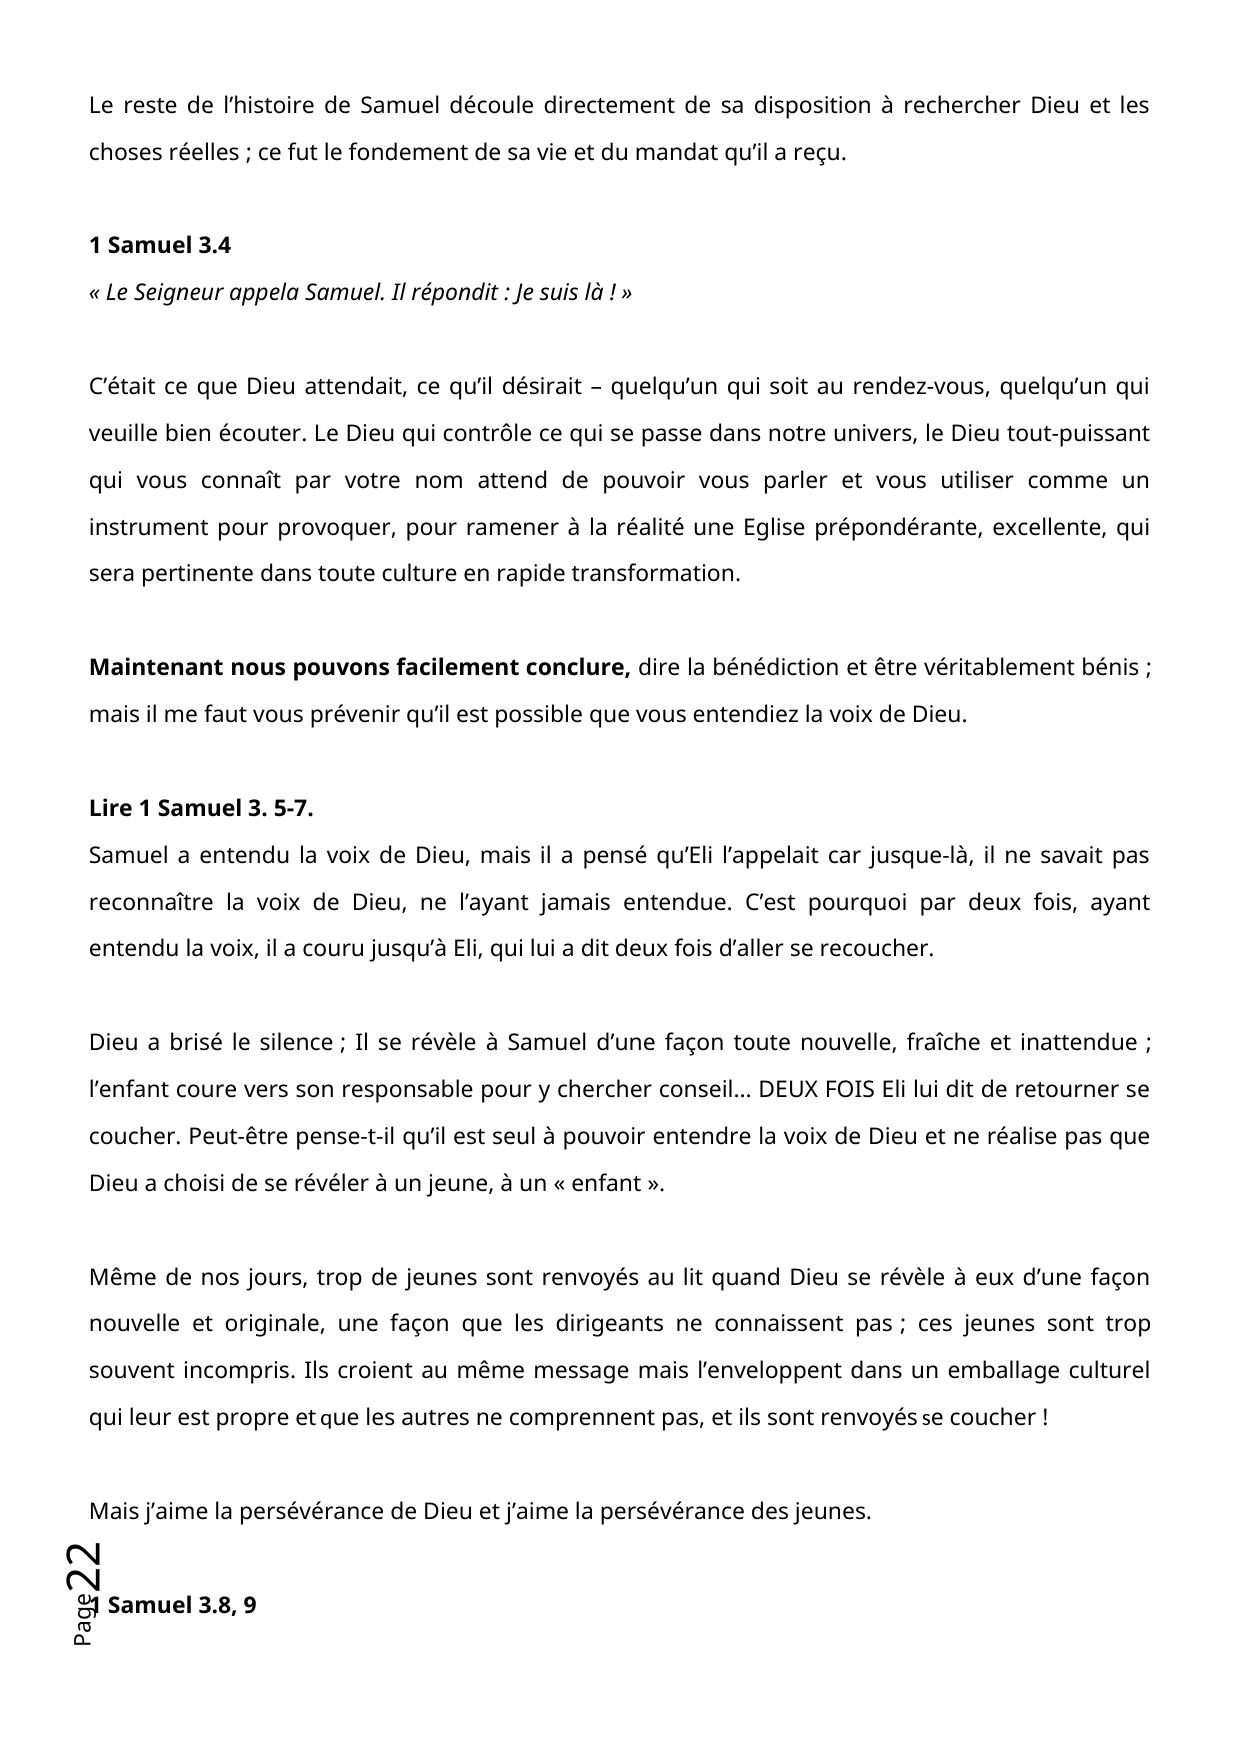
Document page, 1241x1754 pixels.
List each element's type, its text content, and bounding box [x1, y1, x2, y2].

text Dieu a brisé le silence ; Il se révèle à Samuel d’une façon toute nouvelle, fraîche et inattendue ; l’enfant coure vers son responsable pour y chercher conseil… DEUX FOIS Eli lui dit de retourner se coucher. Peut-être pense-t-il qu’il est seul à pouvoir entendre la voix de Dieu et ne réalise pas que Dieu a choisi de se révéler à un jeune, à un « enfant ». [89, 1026, 1152, 1198]
text Maintenant nous pouvons facilement conclure, dire la bénédiction et être véritablement bénis ; mais il me faut vous prévenir qu’il est possible que vous entendiez la voix de Dieu. [89, 651, 1152, 729]
text Même de nos jours, trop de jeunes sont renvoyés au lit quand Dieu se révèle à eux d’une façon nouvelle et originale, une façon que les dirigeants ne connaissent pas ; ces jeunes sont trop souvent incompris. Ils croient au même message mais l’enveloppent dans un emballage culturel qui leur est propre et que les autres ne comprennent pas, et ils sont renvoyés se coucher ! [89, 1261, 1152, 1432]
text « Le Seigneur appela Samuel. Il répondit : Je suis là ! » [89, 276, 1152, 307]
text 1 Samuel 3.8, 9 [89, 1589, 1152, 1620]
text 1 Samuel 3.4 [89, 229, 1152, 261]
text Mais j’aime la persévérance de Dieu et j’aime la persévérance des jeunes. [89, 1495, 1152, 1526]
text C’était ce que Dieu attendait, ce qu’il désirait – quelqu’un qui soit au rendez-vous, quelqu’un qui veuille bien écouter. Le Dieu qui contrôle ce qui se passe dans notre univers, le Dieu tout-puissant qui vous connaît par votre nom attend de pouvoir vous parler et vous utiliser comme un instrument pour provoquer, pour ramener à la réalité une Eglise prépondérante, excellente, qui sera pertinente dans toute culture en rapide transformation. [89, 370, 1152, 589]
text Lire 1 Samuel 3. 5-7. [89, 792, 1152, 823]
text Samuel a entendu la voix de Dieu, mais il a pensé qu’Eli l’appelait car jusque-là, il ne savait pas reconnaître la voix de Dieu, ne l’ayant jamais entendue. C’est pourquoi par deux fois, ayant entendu la voix, il a couru jusqu’à Eli, qui lui a dit deux fois d’aller se recoucher. [89, 839, 1152, 964]
text Le reste de l’histoire de Samuel découle directement de sa disposition à rechercher Dieu et les choses réelles ; ce fut le fondement de sa vie et du mandat qu’il a reçu. [89, 89, 1152, 167]
